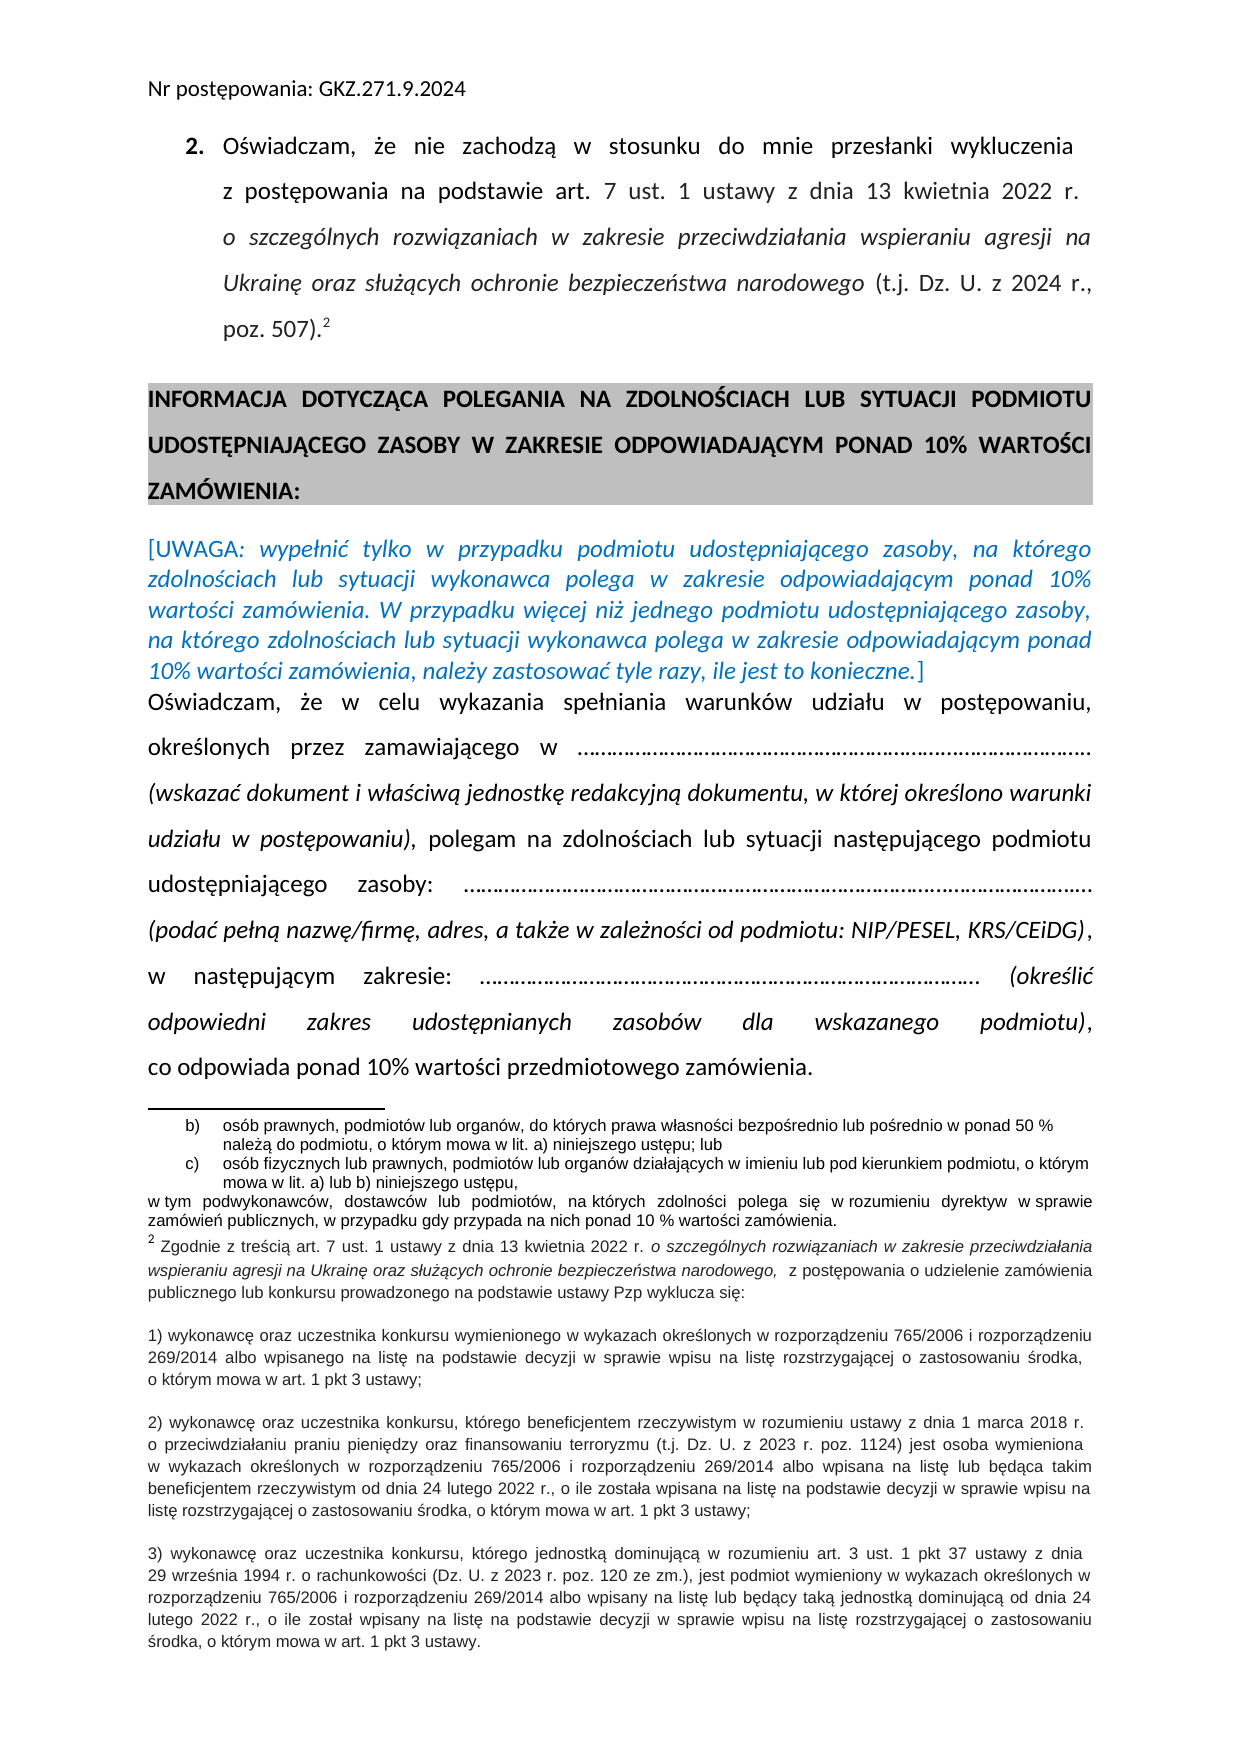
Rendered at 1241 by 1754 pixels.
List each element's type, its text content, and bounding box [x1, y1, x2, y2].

text INFORMACJA DOTYCZĄCA POLEGANIA NA ZDOLNOŚCIACH LUB SYTUACJI PODMIOTU UDOSTĘPNIAJĄCEGO ZASOBY W ZAKRESIE ODPOWIADAJĄCYM PONAD 10% WARTOŚCI ZAMÓWIENIA: [148, 383, 1093, 505]
text [UWAGA: wypełnić tylko w przypadku podmiotu udostępniającego zasoby, na którego zdolnościach lub sytuacji wykonawca polega w zakresie odpowiadającym ponad 10% wartości zamówienia. W przypadku więcej niż jednego podmiotu udostępniającego zasoby, na którego zdolnościach lub sytuacji wykonawca polega w zakresie odpowiadającym ponad 10% wartości zamówienia, należy zastosować tyle razy, ile jest to konieczne.] [148, 533, 1093, 686]
text Oświadczam, że w celu wykazania spełniania warunków udziału w postępowaniu, określonych przez zamawiającego w ………………………………………………………...………………….. (wskazać dokument i właściwą jednostkę redakcyjną dokumentu, w której określono warunki udziału w postępowaniu), polegam na zdolnościach lub sytuacji następującego podmiotu udostępniającego zasoby: ………………………………………………………………………...………………….… (podać pełną nazwę/firmę, adres, a także w zależności od podmiotu: NIP/PESEL, KRS/CEiDG), w następującym zakresie: …………………………………………………………………………… (określić odpowiedni zakres udostępnianych zasobów dla wskazanego podmiotu), co odpowiada ponad 10% wartości przedmiotowego zamówienia. [148, 686, 1093, 1082]
list Oświadczam, że nie zachodzą w stosunku do mnie przesłanki wykluczenia z postępowania na podstawie art. 7 ust. 1 ustawy z dnia 13 kwietnia 2022 r. o szczególnych rozwiązaniach w zakresie przeciwdziałania wspieraniu agresji na Ukrainę oraz służących ochronie bezpieczeństwa narodowego (t.j. Dz. U. z 2024 r., poz. 507). [185, 130, 1093, 343]
